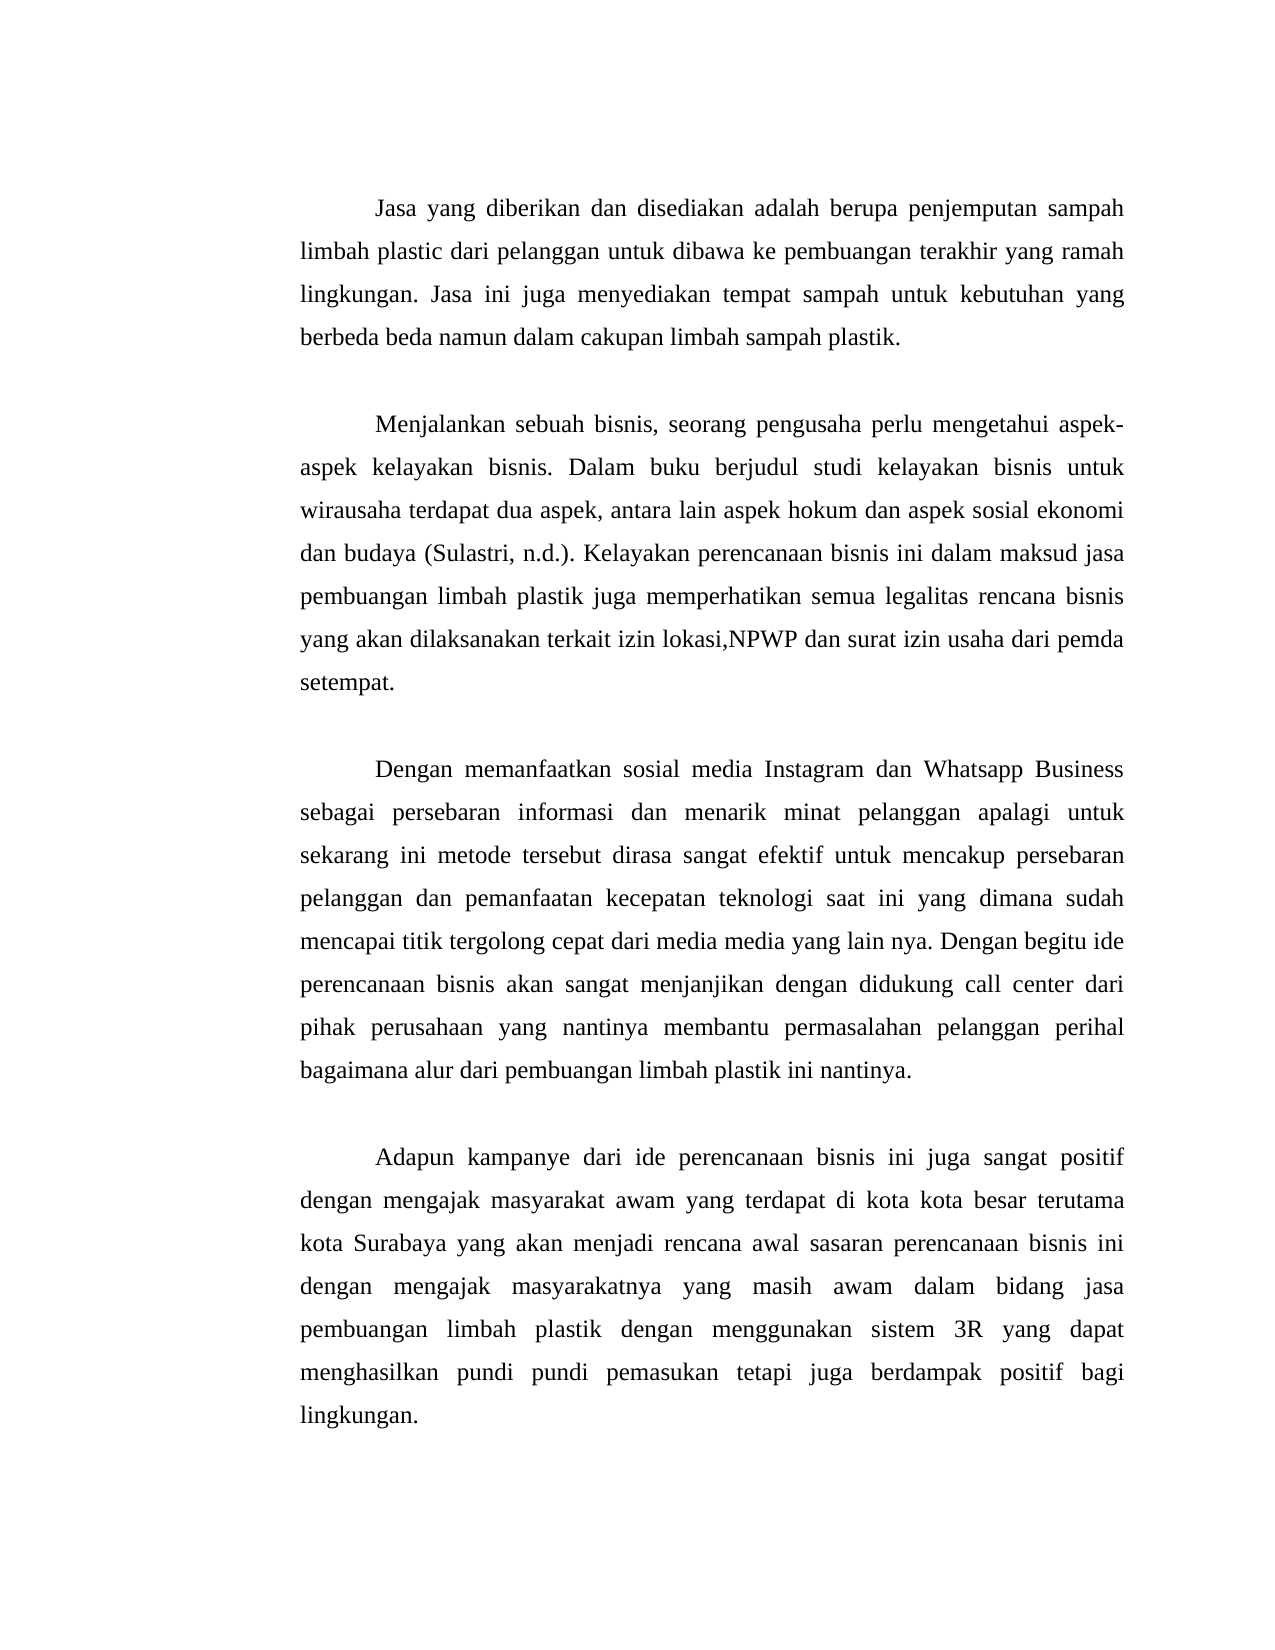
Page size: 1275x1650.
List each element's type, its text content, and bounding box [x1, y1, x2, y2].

list Dengan memanfaatkan sosial media Instagram dan Whatsapp Business sebagai persebaran informasi dan menarik minat pelanggan apalagi untuk sekarang ini metode tersebut dirasa sangat efektif untuk mencakup persebaran pelanggan dan pemanfaatan kecepatan teknologi saat ini yang dimana sudah mencapai titik tergolong cepat dari media media yang lain nya. Dengan begitu ide perencanaan bisnis akan sangat menjanjikan dengan didukung call center dari pihak perusahaan yang nantinya membantu permasalahan pelanggan perihal bagaimana alur dari pembuangan limbah plastik ini nantinya. [300, 754, 1125, 1084]
list Jasa yang diberikan dan disediakan adalah berupa penjemputan sampah limbah plastic dari pelanggan untuk dibawa ke pembuangan terakhir yang ramah lingkungan. Jasa ini juga menyediakan tempat sampah untuk kebutuhan yang berbeda beda namun dalam cakupan limbah sampah plastik. [300, 193, 1125, 351]
list Menjalankan sebuah bisnis, seorang pengusaha perlu mengetahui aspek-aspek kelayakan bisnis. Dalam buku berjudul studi kelayakan bisnis untuk wirausaha terdapat dua aspek, antara lain aspek hokum dan aspek sosial ekonomi dan budaya (Sulastri, n.d.). Kelayakan perencanaan bisnis ini dalam maksud jasa pembuangan limbah plastik juga memperhatikan semua legalitas rencana bisnis yang akan dilaksanakan terkait izin lokasi,NPWP dan surat izin usaha dari pemda setempat. [300, 409, 1125, 696]
list Adapun kampanye dari ide perencanaan bisnis ini juga sangat positif dengan mengajak masyarakat awam yang terdapat di kota kota besar terutama kota Surabaya yang akan menjadi rencana awal sasaran perencanaan bisnis ini dengan mengajak masyarakatnya yang masih awam dalam bidang jasa pembuangan limbah plastik dengan menggunakan sistem 3R yang dapat menghasilkan pundi pundi pemasukan tetapi juga berdampak positif bagi lingkungan. [300, 1142, 1125, 1429]
